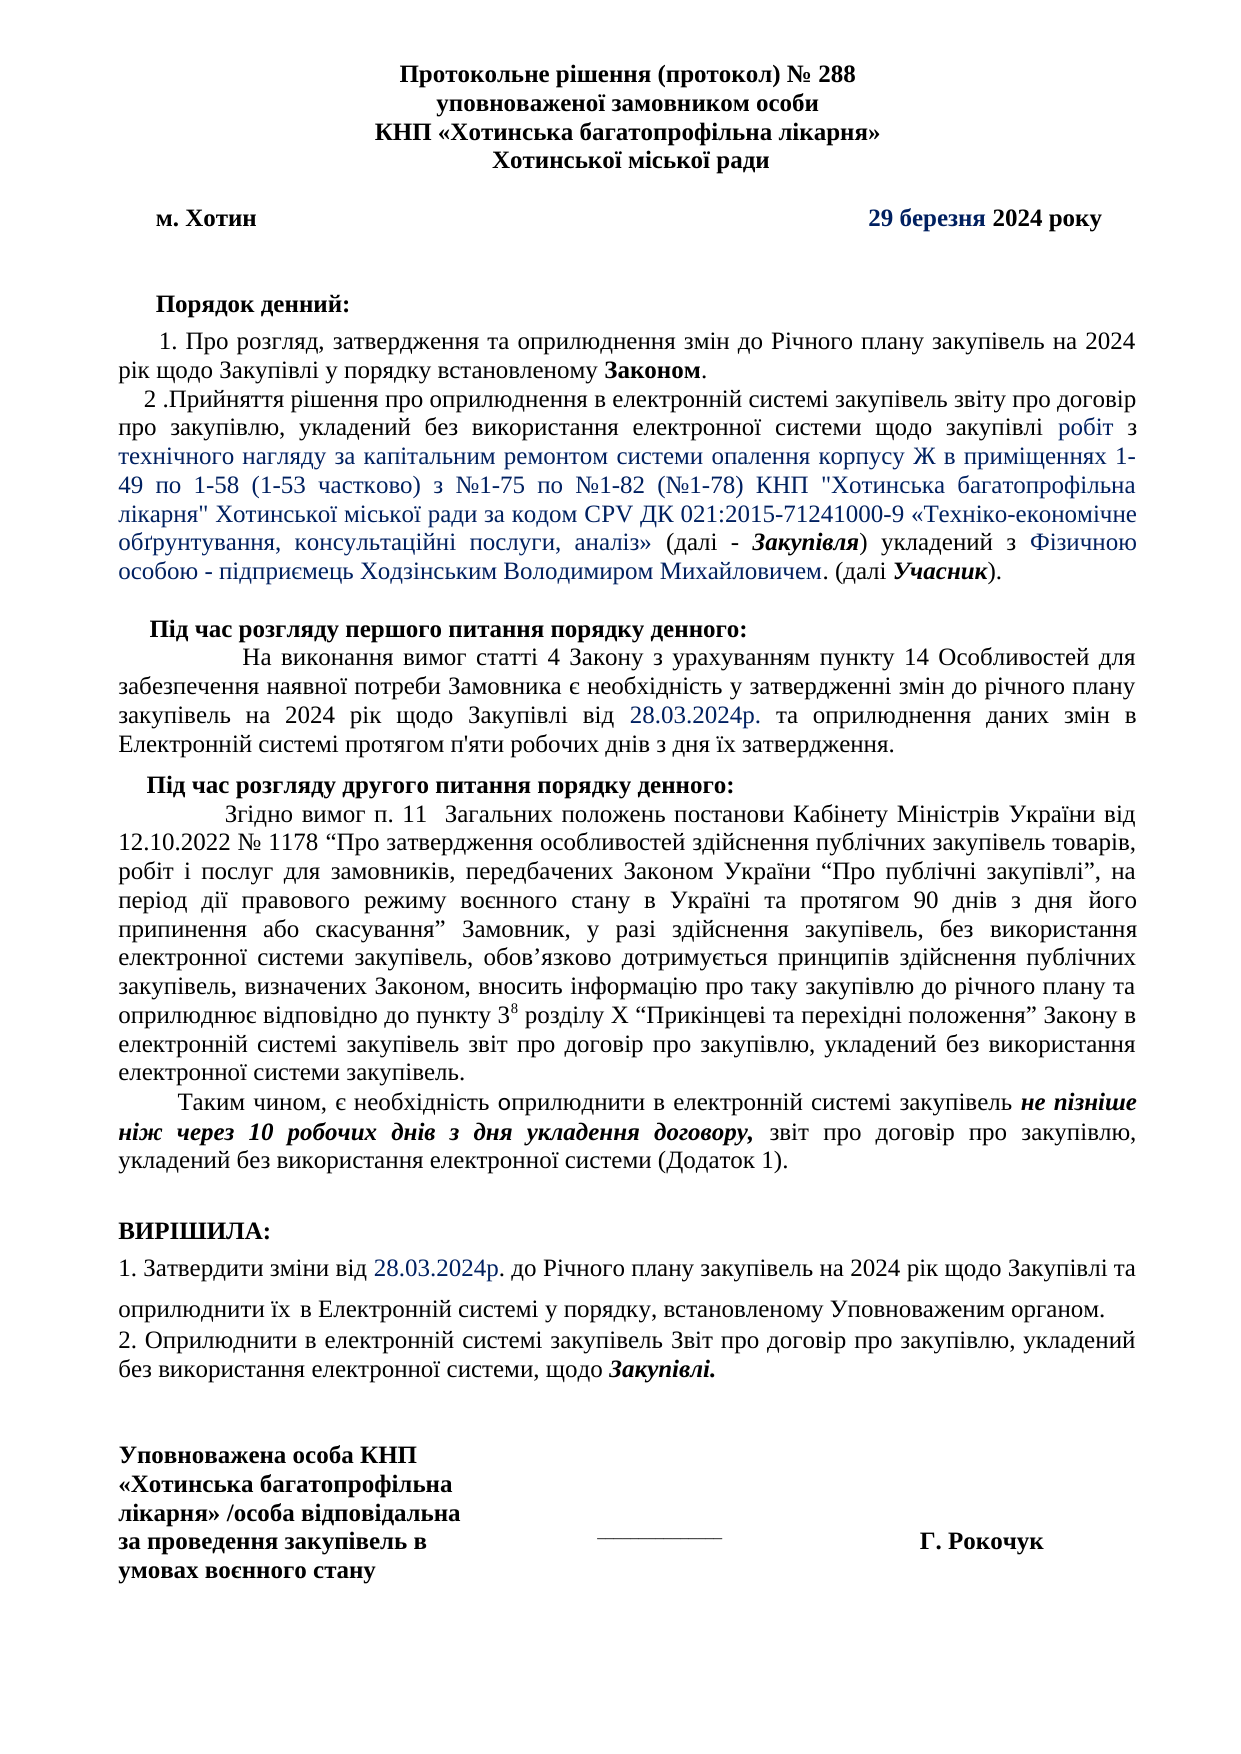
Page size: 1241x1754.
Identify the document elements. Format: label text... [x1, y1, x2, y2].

text Хотинської міської ради [118, 145, 1137, 174]
text Таким чином, є необхідність оприлюднити в електронній системі закупівель не пізніше ніж через 10 робочих днів з дня укладення договору, звіт про договір про закупівлю, укладений без використання електронної системи (Додаток 1). [118, 1086, 1137, 1174]
table_header Уповноважена особа КНП «Хотинська багатопрофільна лікарня» /особа відповідальна за проведення закупівель в умовах воєнного стану [107, 1440, 488, 1613]
text 1. Затвердити зміни від 28.03.2024р. до Річного плану закупівель на 2024 рік щодо Закупівлі та оприлюднити їх в Електронній системі у порядку, встановленому Уповноваженим органом. [118, 1253, 1137, 1325]
text Згідно вимог п. 11 Загальних положень постанови Кабінету Міністрів України від 12.10.2022 № 1178 “Про затвердження особливостей здійснення публічних закупівель товарів, робіт і послуг для замовників, передбачених Законом України “Про публічні закупівлі”, на період дії правового режиму воєнного стану в Україні та протягом 90 днів з дня його припинення або скасування” Замовник, у разі здійснення закупівель, без використання електронної системи закупівель, обов’язково дотримується принципів здійснення публічних закупівель, визначених Законом, вносить інформацію про таку закупівлю до річного плану та оприлюднює відповідно до пункту 38 розділу X “Прикінцеві та перехідні положення” Закону в електронній системі закупівель звіт про договір про закупівлю, укладений без використання електронної системи закупівель. [118, 799, 1137, 1086]
text м. Хотин 29 березня 2024 року [118, 203, 1137, 232]
text 2. Оприлюднити в електронній системі закупівель Звіт про договір про закупівлю, укладений без використання електронної системи, щодо Закупівлі. [118, 1325, 1137, 1383]
text Під час розгляду другого питання порядку денного: [118, 770, 1137, 799]
text Протокольне рішення (протокол) № 288 [118, 59, 1137, 88]
text уповноваженої замовником особи [118, 88, 1137, 117]
text Під час розгляду першого питання порядку денного: [118, 614, 1137, 642]
text КНП «Хотинська багатопрофільна лікарня» [118, 117, 1137, 145]
text 1. Про розгляд, затвердження та оприлюднення змін до Річного плану закупівель на 2024 рік щодо Закупівлі у порядку встановленому Законом. [118, 326, 1137, 384]
text 2 .Прийняття рішення про оприлюднення в електронній системі закупівель звіту про договір про закупівлю, укладений без використання електронної системи щодо закупівлі робіт з технічного нагляду за капітальним ремонтом системи опалення корпусу Ж в приміщеннях 1- 49 по 1-58 (1-53 частково) з №1-75 по №1-82 (№1-78) КНП "Хотинська багатопрофільна лікарня" Хотинської міської ради за кодом СPV ДК 021:2015-71241000-9 «Техніко-економічне обґрунтування, консультаційні послуги, аналіз» (далі - Закупівля) укладений з Фізичною особою - підприємець Ходзінським Володимиром Михайловичем. (далі Учасник). [118, 384, 1137, 585]
text Порядок денний: [118, 289, 1137, 318]
table_header Г. Рокочук [831, 1440, 1132, 1613]
table_header _______________ [489, 1440, 831, 1613]
text На виконання вимог статті 4 Закону з урахуванням пункту 14 Особливостей для забезпечення наявної потреби Замовника є необхідність у затвердженні змін до річного плану закупівель на 2024 рік щодо Закупівлі від 28.03.2024р. та оприлюднення даних змін в Електронній системі протягом п'яти робочих днів з дня їх затвердження. [118, 642, 1137, 757]
text ВИРІШИЛА: [118, 1216, 1137, 1245]
